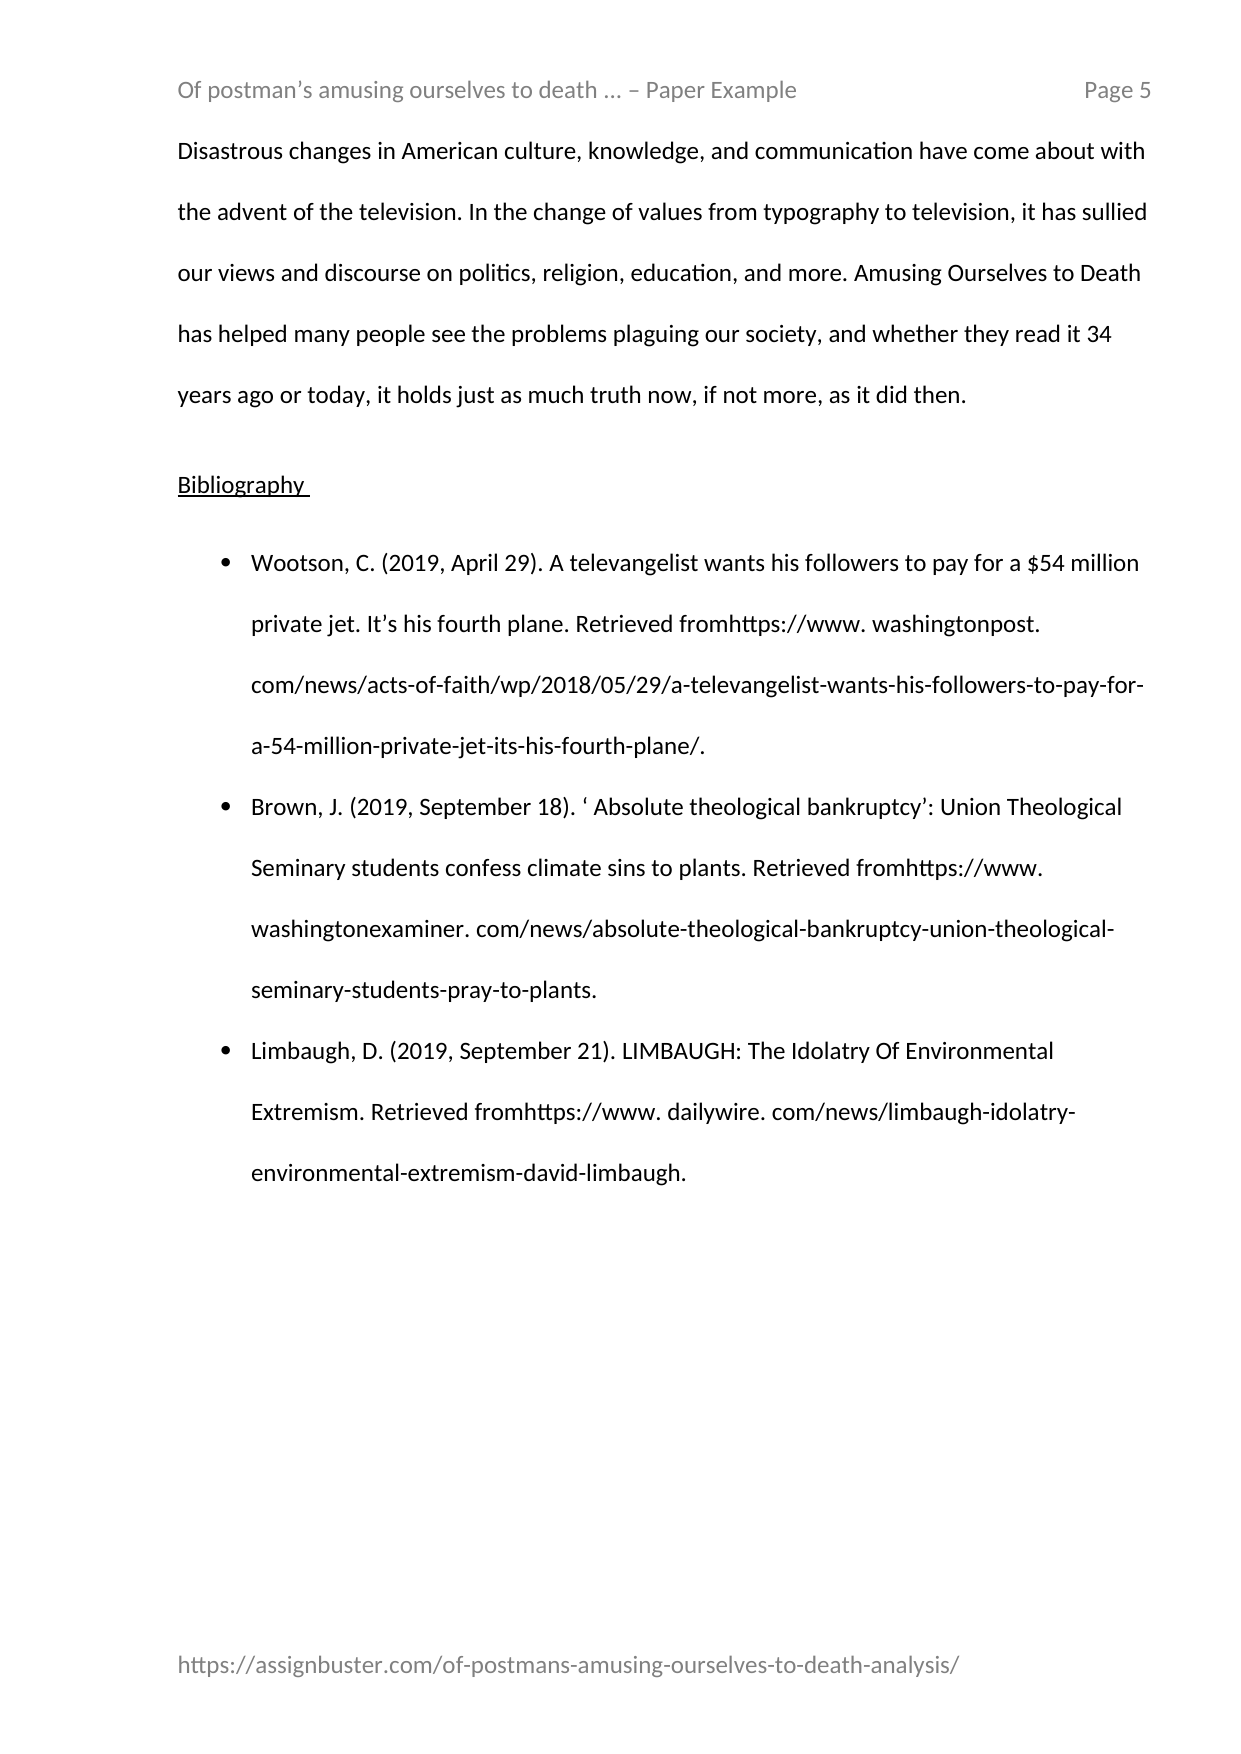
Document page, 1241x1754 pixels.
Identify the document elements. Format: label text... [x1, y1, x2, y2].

text Bibliography [177, 469, 1152, 500]
list Wootson, C. (2019, April 29). A televangelist wants his followers to pay for a $54 million private jet. It’s his fourth plane. Retrieved fromhttps://www. washingtonpost. com/news/acts-of-faith/wp/2018/05/29/a-televangelist-wants-his-followers-to-pay-for-a-54-million-private-jet-its-his-fourth-plane/. [221, 547, 1152, 761]
list Brown, J. (2019, September 18). ‘ Absolute theological bankruptcy’: Union Theological Seminary students confess climate sins to plants. Retrieved fromhttps://www. washingtonexaminer. com/news/absolute-theological-bankruptcy-union-theological-seminary-students-pray-to-plants. [221, 791, 1152, 1005]
text Disastrous changes in American culture, knowledge, and communication have come about with the advent of the television. In the change of values from typography to television, it has sullied our views and discourse on politics, religion, education, and more. Amusing Ourselves to Death has helped many people see the problems plaguing our society, and whether they read it 34 years ago or today, it holds just as much truth now, if not more, as it did then. [177, 135, 1152, 409]
list Limbaugh, D. (2019, September 21). LIMBAUGH: The Idolatry Of Environmental Extremism. Retrieved fromhttps://www. dailywire. com/news/limbaugh-idolatry-environmental-extremism-david-limbaugh. [221, 1036, 1152, 1188]
